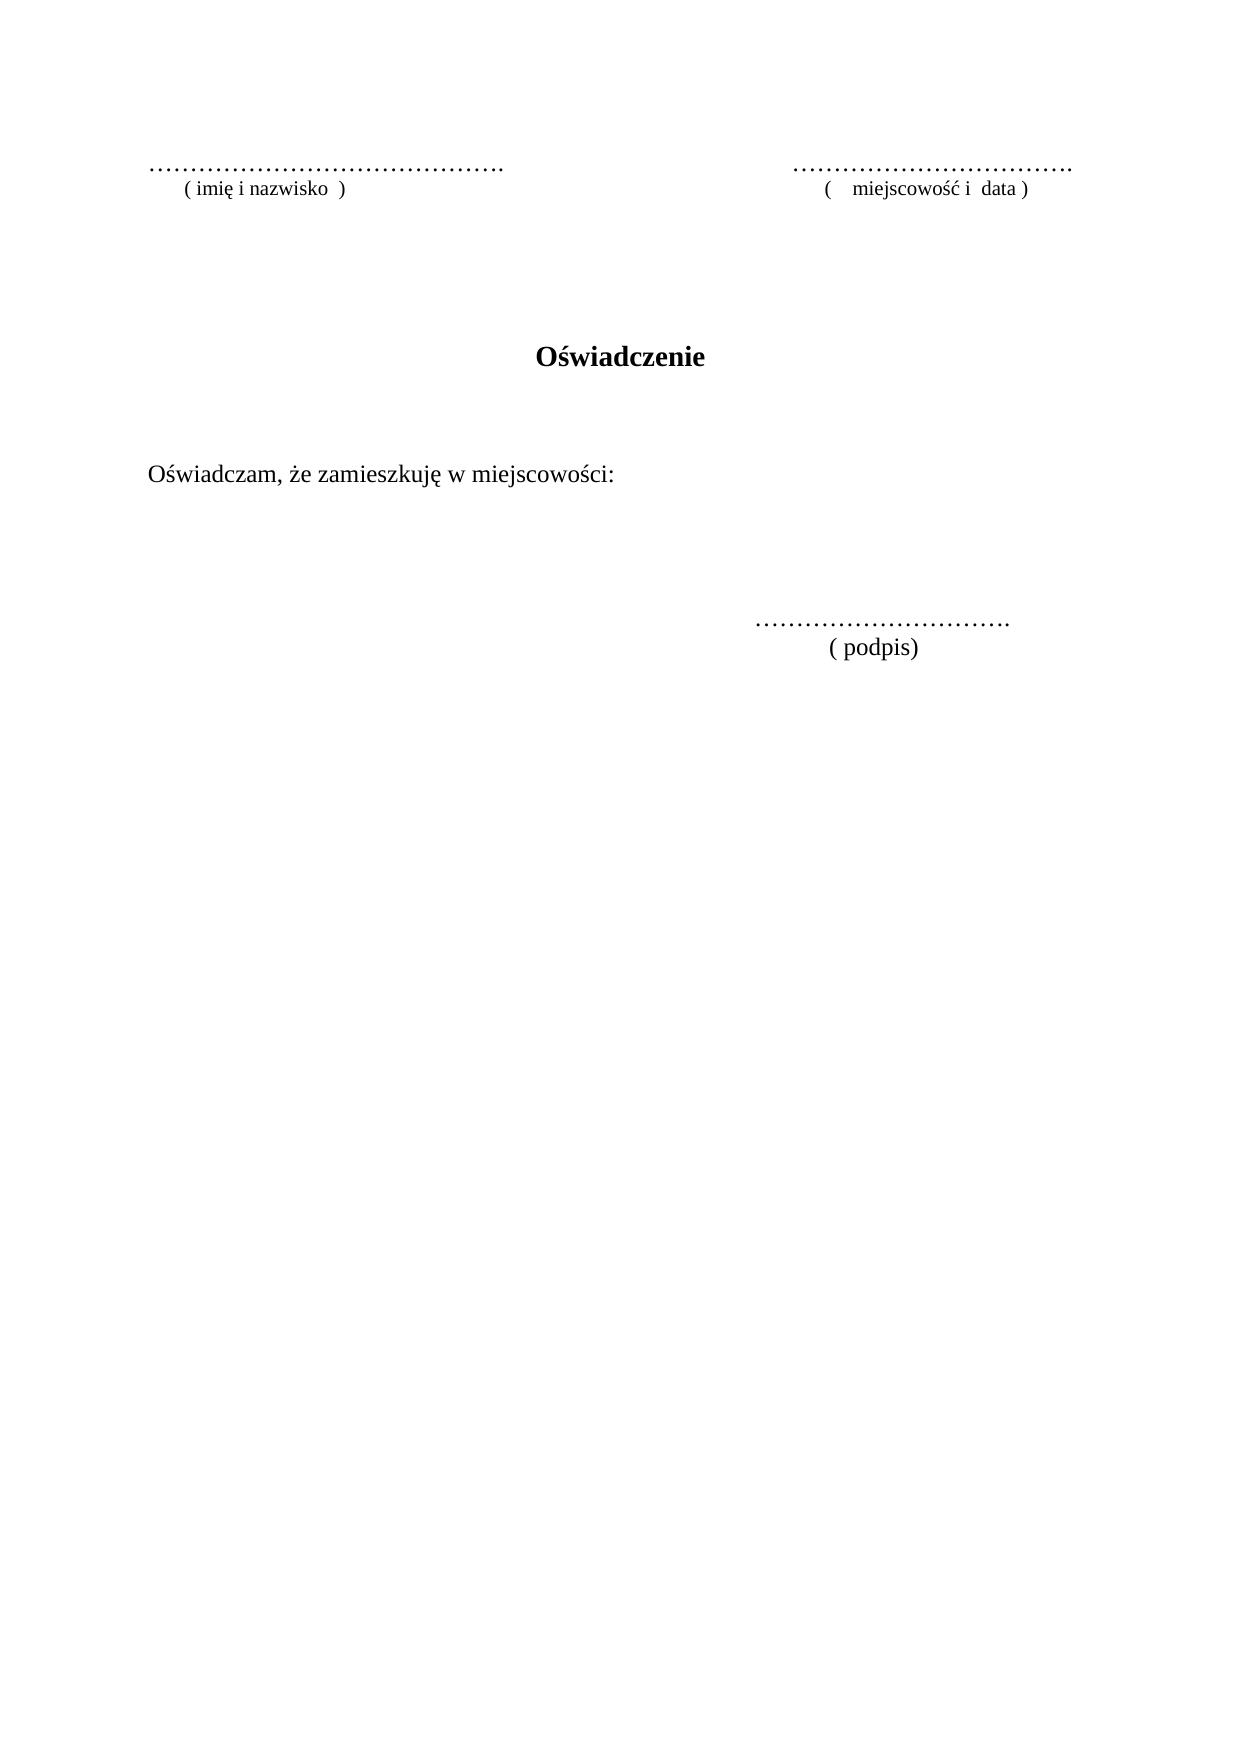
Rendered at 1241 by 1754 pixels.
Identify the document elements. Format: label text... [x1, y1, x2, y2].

text Oświadczenie [148, 339, 1093, 373]
text ……………………………………. ……………………………. [148, 148, 1093, 176]
text ( podpis) [148, 632, 1093, 661]
text ( imię i nazwisko ) ( miejscowość i data ) [148, 176, 1093, 200]
text …………………………. [148, 603, 1093, 632]
text Oświadczam, że zamieszkuję w miejscowości: [148, 459, 1093, 488]
